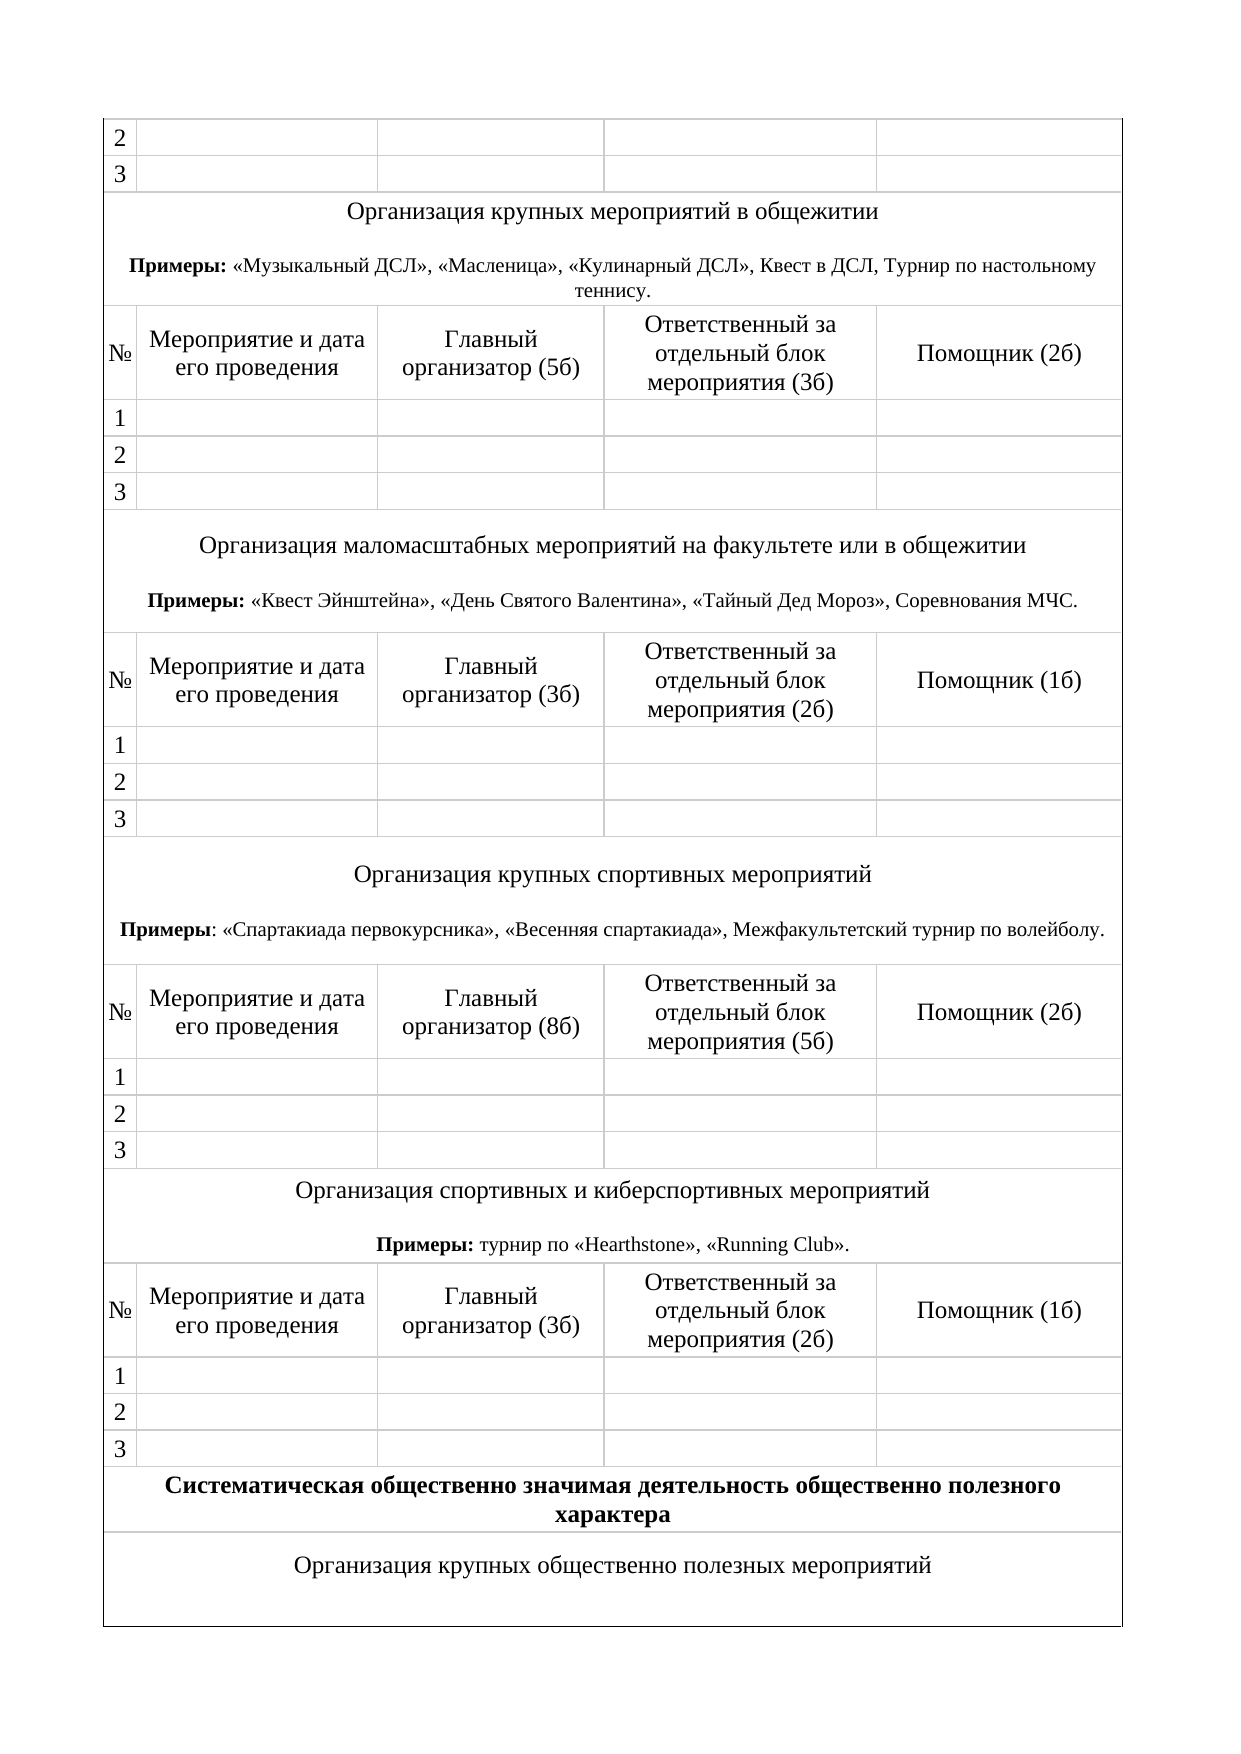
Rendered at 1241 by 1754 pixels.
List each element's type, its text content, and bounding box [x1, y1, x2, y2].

table_cell [605, 764, 876, 799]
table_cell 1 [104, 1059, 136, 1094]
table_cell [378, 801, 603, 836]
table_cell Главный организатор (8б) [378, 965, 603, 1058]
table_cell [605, 1132, 876, 1167]
table_cell [137, 1358, 377, 1393]
table_cell Ответственный за отдельный блок мероприятия (5б) [605, 965, 876, 1058]
table_cell [137, 400, 377, 435]
table_cell Ответственный за отдельный блок мероприятия (2б) [605, 633, 876, 726]
table_cell [605, 156, 876, 191]
table_cell [378, 764, 603, 799]
table_cell [877, 799, 1122, 836]
table_cell Помощник (1б) [877, 632, 1122, 726]
table_cell [605, 1059, 876, 1094]
table_cell [877, 120, 1122, 155]
table_cell [877, 1058, 1122, 1094]
table_cell [605, 437, 876, 472]
table_cell [378, 1132, 603, 1167]
table_cell 3 [104, 1132, 136, 1167]
table_cell [605, 1431, 876, 1466]
table_cell Ответственный за отдельный блок мероприятия (2б) [605, 1264, 876, 1356]
table_cell [137, 1394, 377, 1429]
table_cell [877, 399, 1122, 435]
table_cell [605, 727, 876, 762]
table_cell [378, 400, 603, 435]
table_cell [137, 1431, 377, 1466]
table_cell Организация крупных мероприятий в общежитии Примеры: «Музыкальный ДСЛ», «Масленица», «Кулинарный ДСЛ», Квест в ДСЛ, Турнир по настольному теннису. [104, 191, 1122, 305]
table_cell 2 [104, 120, 136, 155]
table_cell Организация маломасштабных мероприятий на факультете или в общежитии Примеры: «Квест Эйнштейна», «День Святого Валентина», «Тайный Дед Мороз», Соревнования МЧС. [104, 509, 1122, 632]
table_cell 1 [104, 727, 136, 762]
table_cell [378, 1394, 603, 1429]
table_cell Главный организатор (5б) [378, 306, 603, 399]
table_cell [137, 473, 377, 508]
table_cell Помощник (1б) [877, 1262, 1122, 1356]
table_cell [378, 1358, 603, 1393]
table_cell [877, 435, 1122, 472]
table_cell [877, 1393, 1122, 1429]
table_cell [378, 1431, 603, 1466]
table_cell Организация крупных общественно полезных мероприятий Примеры: школа «Факториал», «СЦО», сбор Макулатуры. [104, 1531, 1122, 1626]
table_cell Мероприятие и дата его проведения [137, 1264, 377, 1356]
table_cell [877, 726, 1122, 762]
table_cell [137, 764, 377, 799]
table_cell [137, 1096, 377, 1131]
table_cell [605, 400, 876, 435]
table_cell [877, 1356, 1122, 1393]
table_cell Главный организатор (3б) [378, 633, 603, 726]
table_cell [378, 437, 603, 472]
table_cell № [104, 633, 136, 726]
table_cell [378, 473, 603, 508]
table_cell [137, 727, 377, 762]
table_cell Главный организатор (3б) [378, 1264, 603, 1356]
table_cell 3 [104, 473, 136, 508]
table_cell 2 [104, 1394, 136, 1429]
table_cell [605, 120, 876, 155]
table_cell 1 [104, 1358, 136, 1393]
table_cell Помощник (2б) [877, 964, 1122, 1058]
table_cell № [104, 1264, 136, 1356]
table_cell 3 [104, 156, 136, 191]
table_cell [137, 1132, 377, 1167]
table_cell [137, 120, 377, 155]
table_cell № [104, 306, 136, 399]
table_cell 2 [104, 437, 136, 472]
table_cell [877, 1094, 1122, 1131]
table_cell 3 [104, 801, 136, 836]
table_cell [605, 801, 876, 836]
table_cell 3 [104, 1431, 136, 1466]
table_cell [378, 120, 603, 155]
table_cell [378, 156, 603, 191]
table_cell [605, 1394, 876, 1429]
table_cell [378, 727, 603, 762]
table_cell Мероприятие и дата его проведения [137, 633, 377, 726]
table_cell [877, 1131, 1122, 1167]
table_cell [605, 306, 876, 399]
table_cell [877, 1429, 1122, 1466]
table_cell [877, 763, 1122, 799]
table_cell Мероприятие и дата его проведения [137, 306, 377, 399]
table_cell 1 [104, 400, 136, 435]
table_cell [877, 472, 1122, 508]
table_cell 2 [104, 764, 136, 799]
table_cell [605, 473, 876, 508]
table_cell [378, 1059, 603, 1094]
table_cell [137, 801, 377, 836]
table_cell [378, 1096, 603, 1131]
table_cell Помощник (2б) [877, 305, 1122, 399]
table_cell Организация крупных спортивных мероприятий Примеры: «Спартакиада первокурсника», «Весенняя спартакиада», Межфакультетский турнир по волейболу. [104, 836, 1122, 964]
table_cell Мероприятие и дата его проведения [137, 965, 377, 1058]
table_cell [137, 1059, 377, 1094]
table_cell [137, 437, 377, 472]
table_cell Организация спортивных и киберспортивных мероприятий Примеры: турнир по «Hearthstone», «Running Club». [104, 1168, 1122, 1262]
table_cell [877, 155, 1122, 191]
table_cell [137, 156, 377, 191]
table_cell Систематическая общественно значимая деятельность общественно полезного характера [104, 1466, 1122, 1531]
table_cell [605, 1096, 876, 1131]
table_cell № [104, 965, 136, 1058]
table_cell [605, 1358, 876, 1393]
table_cell 2 [104, 1096, 136, 1131]
